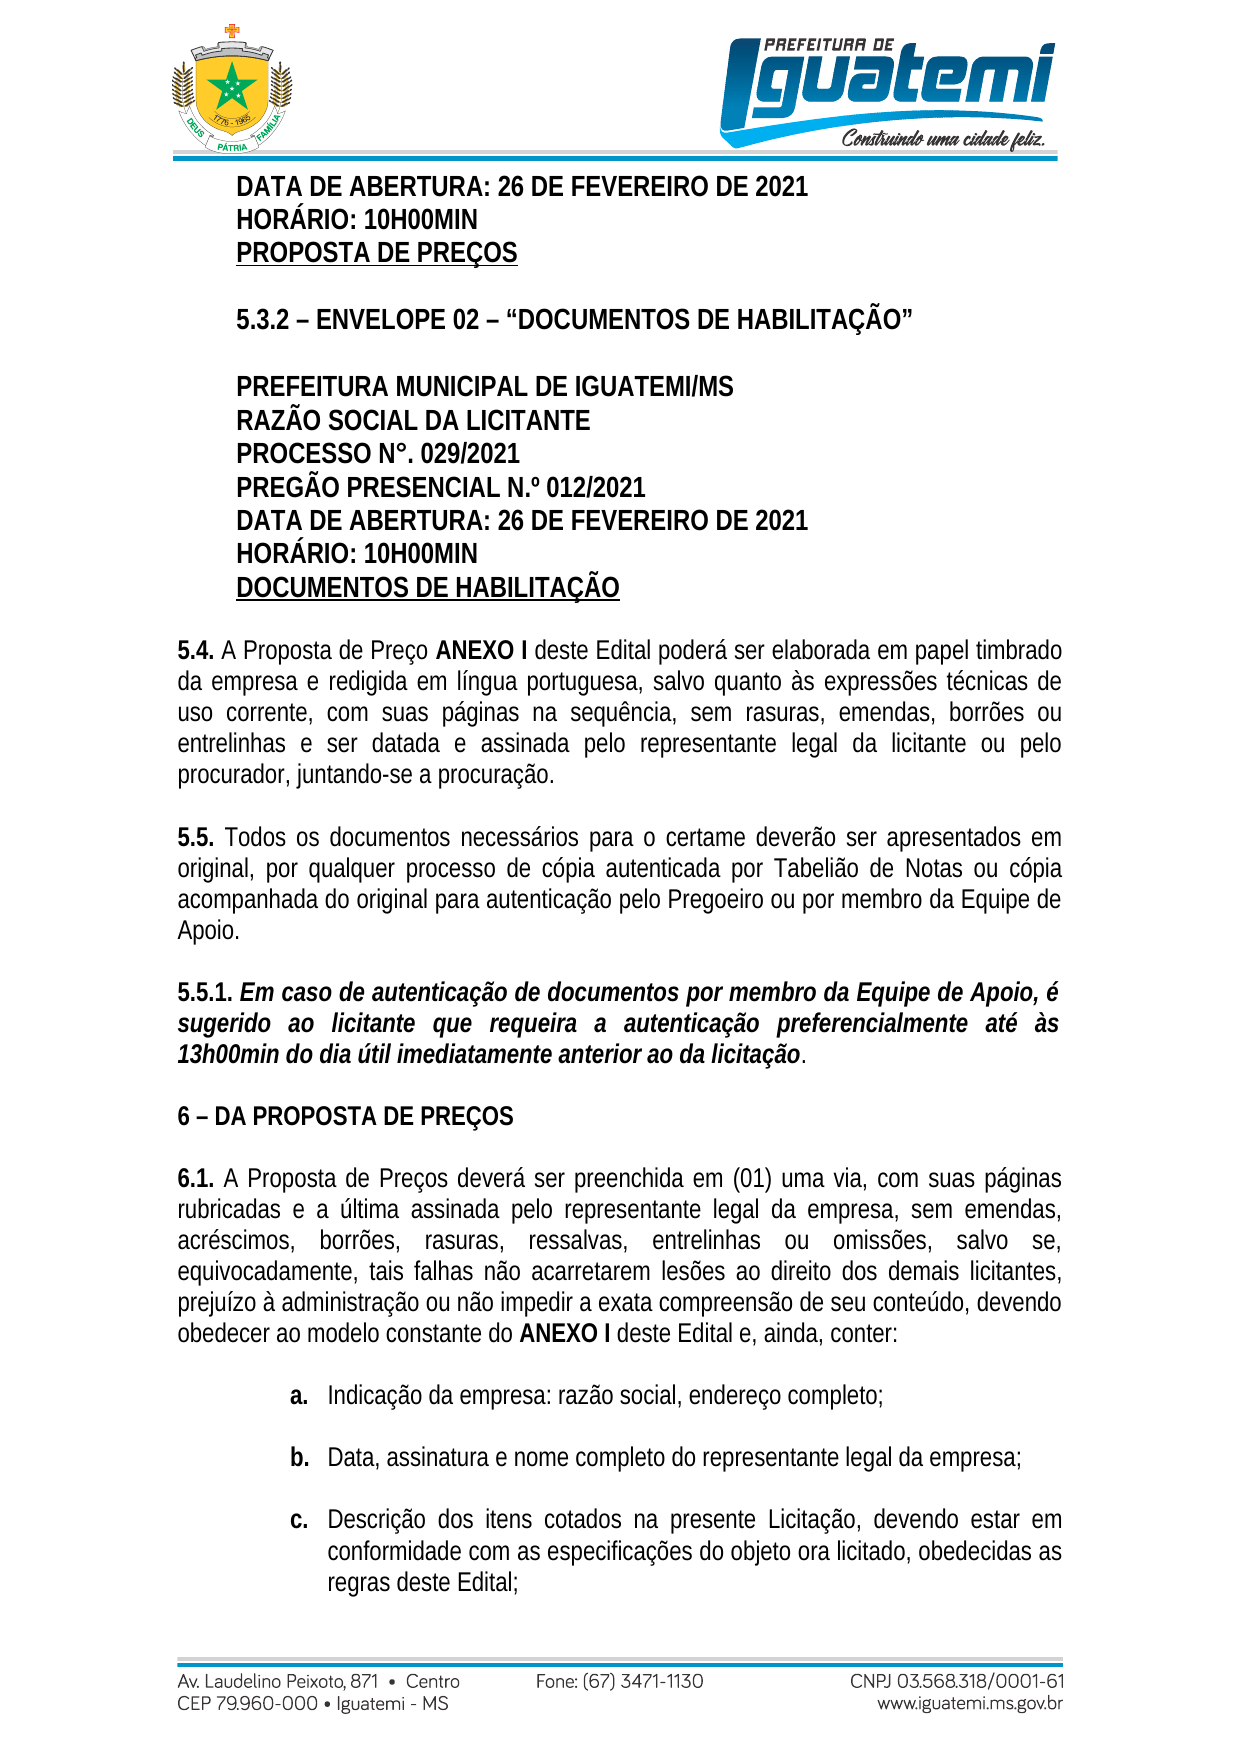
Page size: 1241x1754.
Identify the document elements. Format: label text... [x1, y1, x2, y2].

text HORÁRIO: 10H00MIN [236, 202, 1063, 236]
list Descrição dos itens cotados na presente Licitação, devendo estar em conformidade com as especificações do objeto ora licitado, obedecidas as regras deste Edital; [290, 1504, 1063, 1597]
text 5.5. Todos os documentos necessários para o certame deverão ser apresentados em original, por qualquer processo de cópia autenticada por Tabelião de Notas ou cópia acompanhada do original para autenticação pelo Pregoeiro ou por membro da Equipe de Apoio. [177, 821, 1063, 945]
list Indicação da empresa: razão social, endereço completo; [290, 1379, 1063, 1411]
text PROPOSTA DE PREÇOS [236, 236, 1063, 269]
list Data, assinatura e nome completo do representante legal da empresa; [290, 1442, 1063, 1473]
text DATA DE ABERTURA: 26 DE FEVEREIRO DE 2021 [236, 169, 1063, 202]
text 6.1. A Proposta de Preços deverá ser preenchida em (01) uma via, com suas páginas rubricadas e a última assinada pelo representante legal da empresa, sem emendas, acréscimos, borrões, rasuras, ressalvas, entrelinhas ou omissões, salvo se, equivocadamente, tais falhas não acarretarem lesões ao direito dos demais licitantes, prejuízo à administração ou não impedir a exata compreensão de seu conteúdo, devendo obedecer ao modelo constante do ANEXO I deste Edital e, ainda, conter: [177, 1162, 1063, 1348]
text DOCUMENTOS DE HABILITAÇÃO [236, 570, 1063, 603]
text 5.4. A Proposta de Preço ANEXO I deste Edital poderá ser elaborada em papel timbrado da empresa e redigida em língua portuguesa, salvo quanto às expressões técnicas de uso corrente, com suas páginas na sequência, sem rasuras, emendas, borrões ou entrelinhas e ser datada e assinada pelo representante legal da licitante ou pelo procurador, juntando-se a procuração. [177, 634, 1063, 790]
text 5.5.1. Em caso de autenticação de documentos por membro da Equipe de Apoio, é sugerido ao licitante que requeira a autenticação preferencialmente até às 13h00min do dia útil imediatamente anterior ao da licitação. [177, 976, 1063, 1069]
text 5.3.2 – ENVELOPE 02 – “DOCUMENTOS DE HABILITAÇÃO” [236, 302, 1063, 336]
text PROCESSO N°. 029/2021 [236, 436, 1063, 470]
text RAZÃO SOCIAL DA LICITANTE [236, 403, 1063, 436]
text 6 – DA PROPOSTA DE PREÇOS [177, 1100, 1063, 1131]
text DATA DE ABERTURA: 26 DE FEVEREIRO DE 2021 [236, 503, 1063, 537]
text HORÁRIO: 10H00MIN [236, 537, 1063, 570]
text PREFEITURA MUNICIPAL DE IGUATEMI/MS [236, 369, 1063, 403]
text PREGÃO PRESENCIAL N.º 012/2021 [236, 470, 1063, 503]
